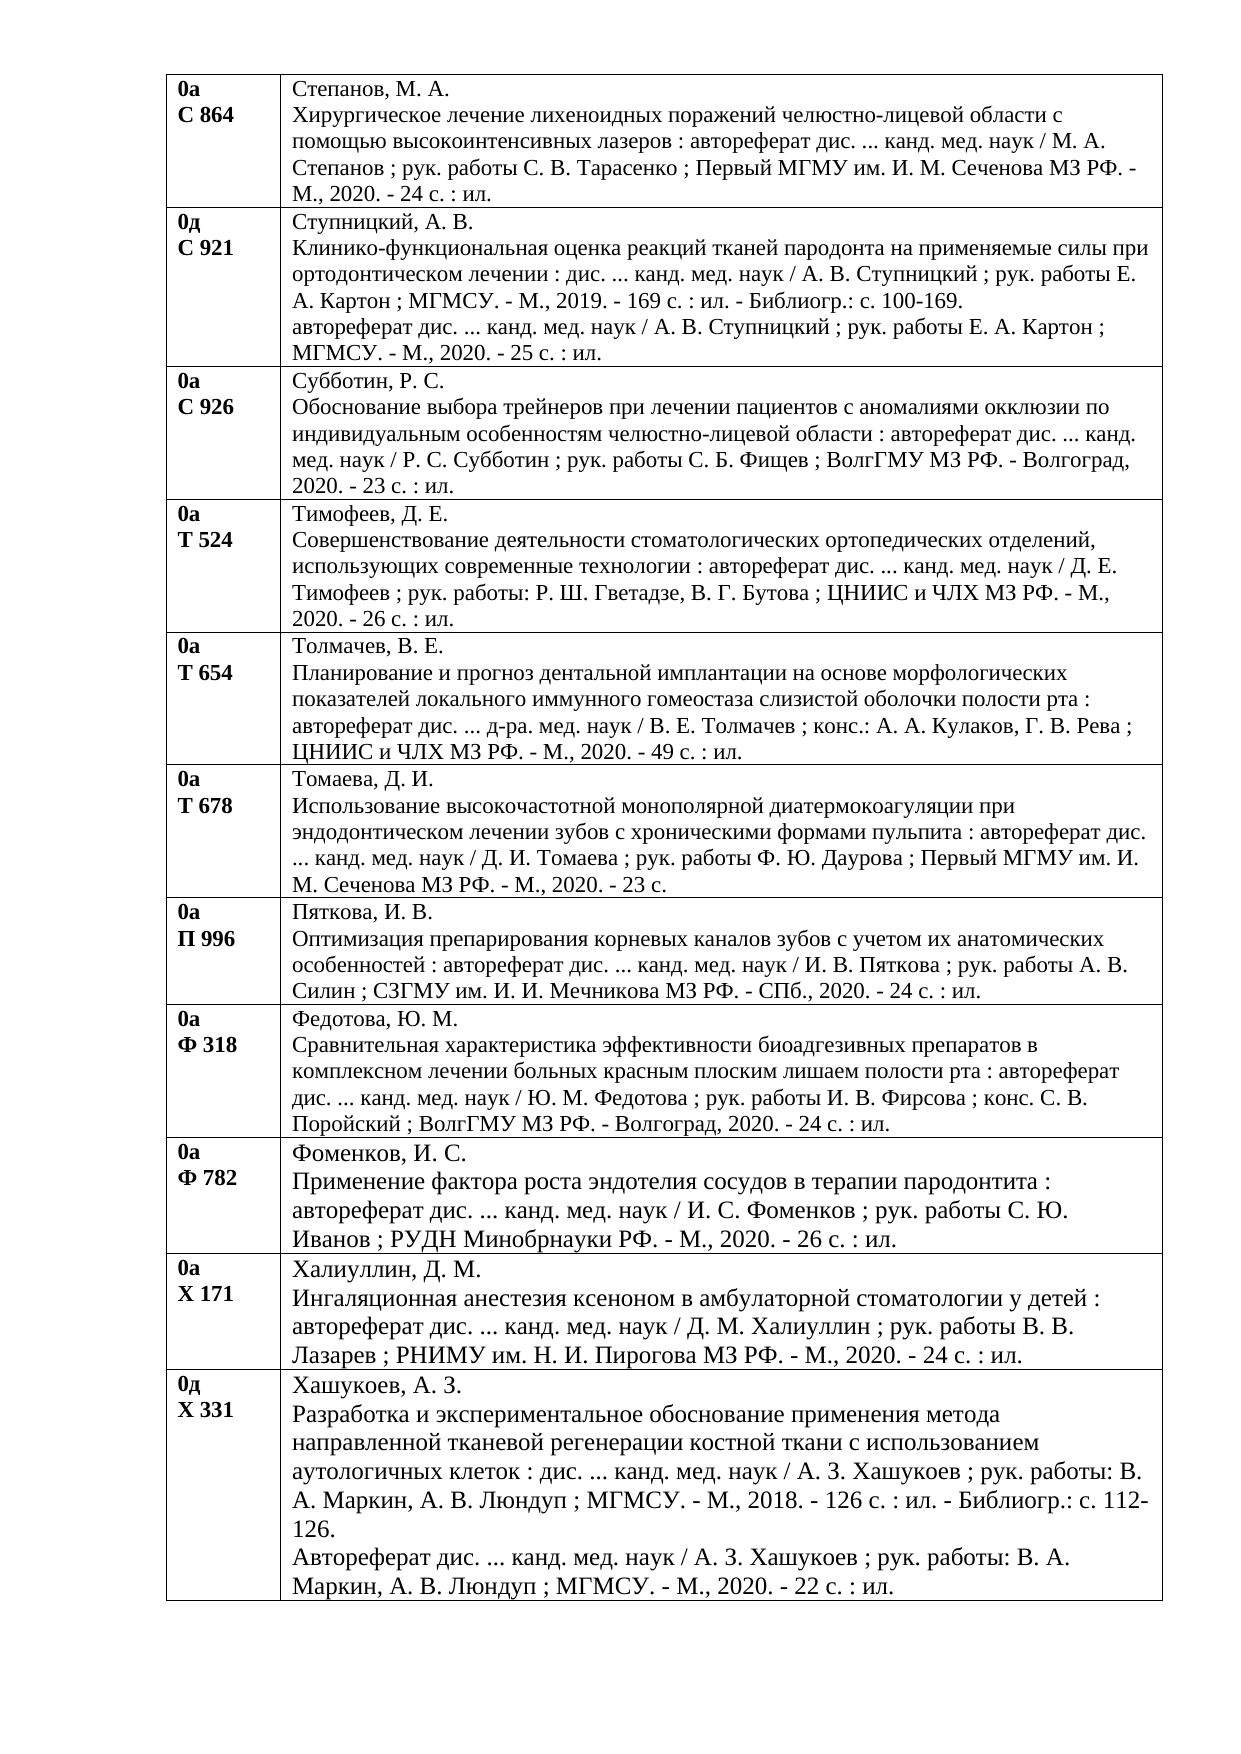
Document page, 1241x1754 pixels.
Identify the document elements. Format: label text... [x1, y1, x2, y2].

table_cell 0а Ф 318 [167, 1005, 280, 1137]
table_cell 0а Ф 782 [167, 1138, 280, 1253]
table_cell 0а Т 524 [167, 500, 280, 632]
table_cell Хашукоев, А. З. Разработка и экспериментальное обоснование применения метода направленной тканевой регенерации костной ткани с использованием аутологичных клеток : дис. ... канд. мед. наук / А. З. Хашукоев ; рук. работы: В. А. Маркин, А. В. Люндуп ; МГМСУ. - М., 2018. - 126 с. : ил. - Библиогр.: с. 112-126. Автореферат дис. ... канд. мед. наук / А. З. Хашукоев ; рук. работы: В. А. Маркин, А. В. Люндуп ; МГМСУ. - М., 2020. - 22 с. : ил. [281, 1370, 1162, 1600]
table_cell Тимофеев, Д. Е. Совершенствование деятельности стоматологических ортопедических отделений, использующих современные технологии : автореферат дис. ... канд. мед. наук / Д. Е. Тимофеев ; рук. работы: Р. Ш. Гветадзе, В. Г. Бутова ; ЦНИИС и ЧЛХ МЗ РФ. - М., 2020. - 26 с. : ил. [281, 500, 1162, 632]
table_cell Федотова, Ю. М. Сравнительная характеристика эффективности биоадгезивных препаратов в комплексном лечении больных красным плоским лишаем полости рта : автореферат дис. ... канд. мед. наук / Ю. М. Федотова ; рук. работы И. В. Фирсова ; конс. С. В. Поройский ; ВолгГМУ МЗ РФ. - Волгоград, 2020. - 24 с. : ил. [281, 1005, 1162, 1137]
table_cell Ступницкий, А. В. Клинико-функциональная оценка реакций тканей пародонта на применяемые силы при ортодонтическом лечении : дис. ... канд. мед. наук / А. В. Ступницкий ; рук. работы Е. А. Картон ; МГМСУ. - М., 2019. - 169 с. : ил. - Библиогр.: с. 100-169. автореферат дис. ... канд. мед. наук / А. В. Ступницкий ; рук. работы Е. А. Картон ; МГМСУ. - М., 2020. - 25 с. : ил. [281, 208, 1162, 366]
table_cell 0а С 864 [167, 75, 280, 207]
table_cell Халиуллин, Д. М. Ингаляционная анестезия ксеноном в амбулаторной стоматологии у детей : автореферат дис. ... канд. мед. наук / Д. М. Халиуллин ; рук. работы В. В. Лазарев ; РНИМУ им. Н. И. Пирогова МЗ РФ. - М., 2020. - 24 с. : ил. [281, 1254, 1162, 1369]
table_cell 0а Т 654 [167, 633, 280, 764]
table_cell 0д С 921 [167, 208, 280, 366]
table_cell Субботин, Р. С. Обоснование выбора трейнеров при лечении пациентов с аномалиями окклюзии по индивидуальным особенностям челюстно-лицевой области : автореферат дис. ... канд. мед. наук / Р. С. Субботин ; рук. работы С. Б. Фищев ; ВолгГМУ МЗ РФ. - Волгоград, 2020. - 23 с. : ил. [281, 367, 1162, 499]
table_cell Степанов, М. А. Хирургическое лечение лихеноидных поражений челюстно-лицевой области с помощью высокоинтенсивных лазеров : автореферат дис. ... канд. мед. наук / М. А. Степанов ; рук. работы С. В. Тарасенко ; Первый МГМУ им. И. М. Сеченова МЗ РФ. - М., 2020. - 24 с. : ил. [281, 75, 1162, 207]
table_cell Пяткова, И. В. Оптимизация препарирования корневых каналов зубов с учетом их анатомических особенностей : автореферат дис. ... канд. мед. наук / И. В. Пяткова ; рук. работы А. В. Силин ; СЗГМУ им. И. И. Мечникова МЗ РФ. - СПб., 2020. - 24 с. : ил. [281, 898, 1162, 1004]
table_cell Фоменков, И. С. Применение фактора роста эндотелия сосудов в терапии пародонтита : автореферат дис. ... канд. мед. наук / И. С. Фоменков ; рук. работы С. Ю. Иванов ; РУДН Минобрнауки РФ. - М., 2020. - 26 с. : ил. [281, 1138, 1162, 1253]
table_cell Томаева, Д. И. Использование высокочастотной монополярной диатермокоагуляции при эндодонтическом лечении зубов с хроническими формами пульпита : автореферат дис. ... канд. мед. наук / Д. И. Томаева ; рук. работы Ф. Ю. Даурова ; Первый МГМУ им. И. М. Сеченова МЗ РФ. - М., 2020. - 23 с. [281, 765, 1162, 897]
table_cell Толмачев, В. Е. Планирование и прогноз дентальной имплантации на основе морфологических показателей локального иммунного гомеостаза слизистой оболочки полости рта : автореферат дис. ... д-ра. мед. наук / В. Е. Толмачев ; конс.: А. А. Кулаков, Г. В. Рева ; ЦНИИС и ЧЛХ МЗ РФ. - М., 2020. - 49 с. : ил. [281, 633, 1162, 764]
table_cell 0а Т 678 [167, 765, 280, 897]
table_cell 0а С 926 [167, 367, 280, 499]
table_cell 0а П 996 [167, 898, 280, 1004]
table_cell 0а Х 171 [167, 1254, 280, 1369]
table_cell 0д Х 331 [167, 1370, 280, 1600]
